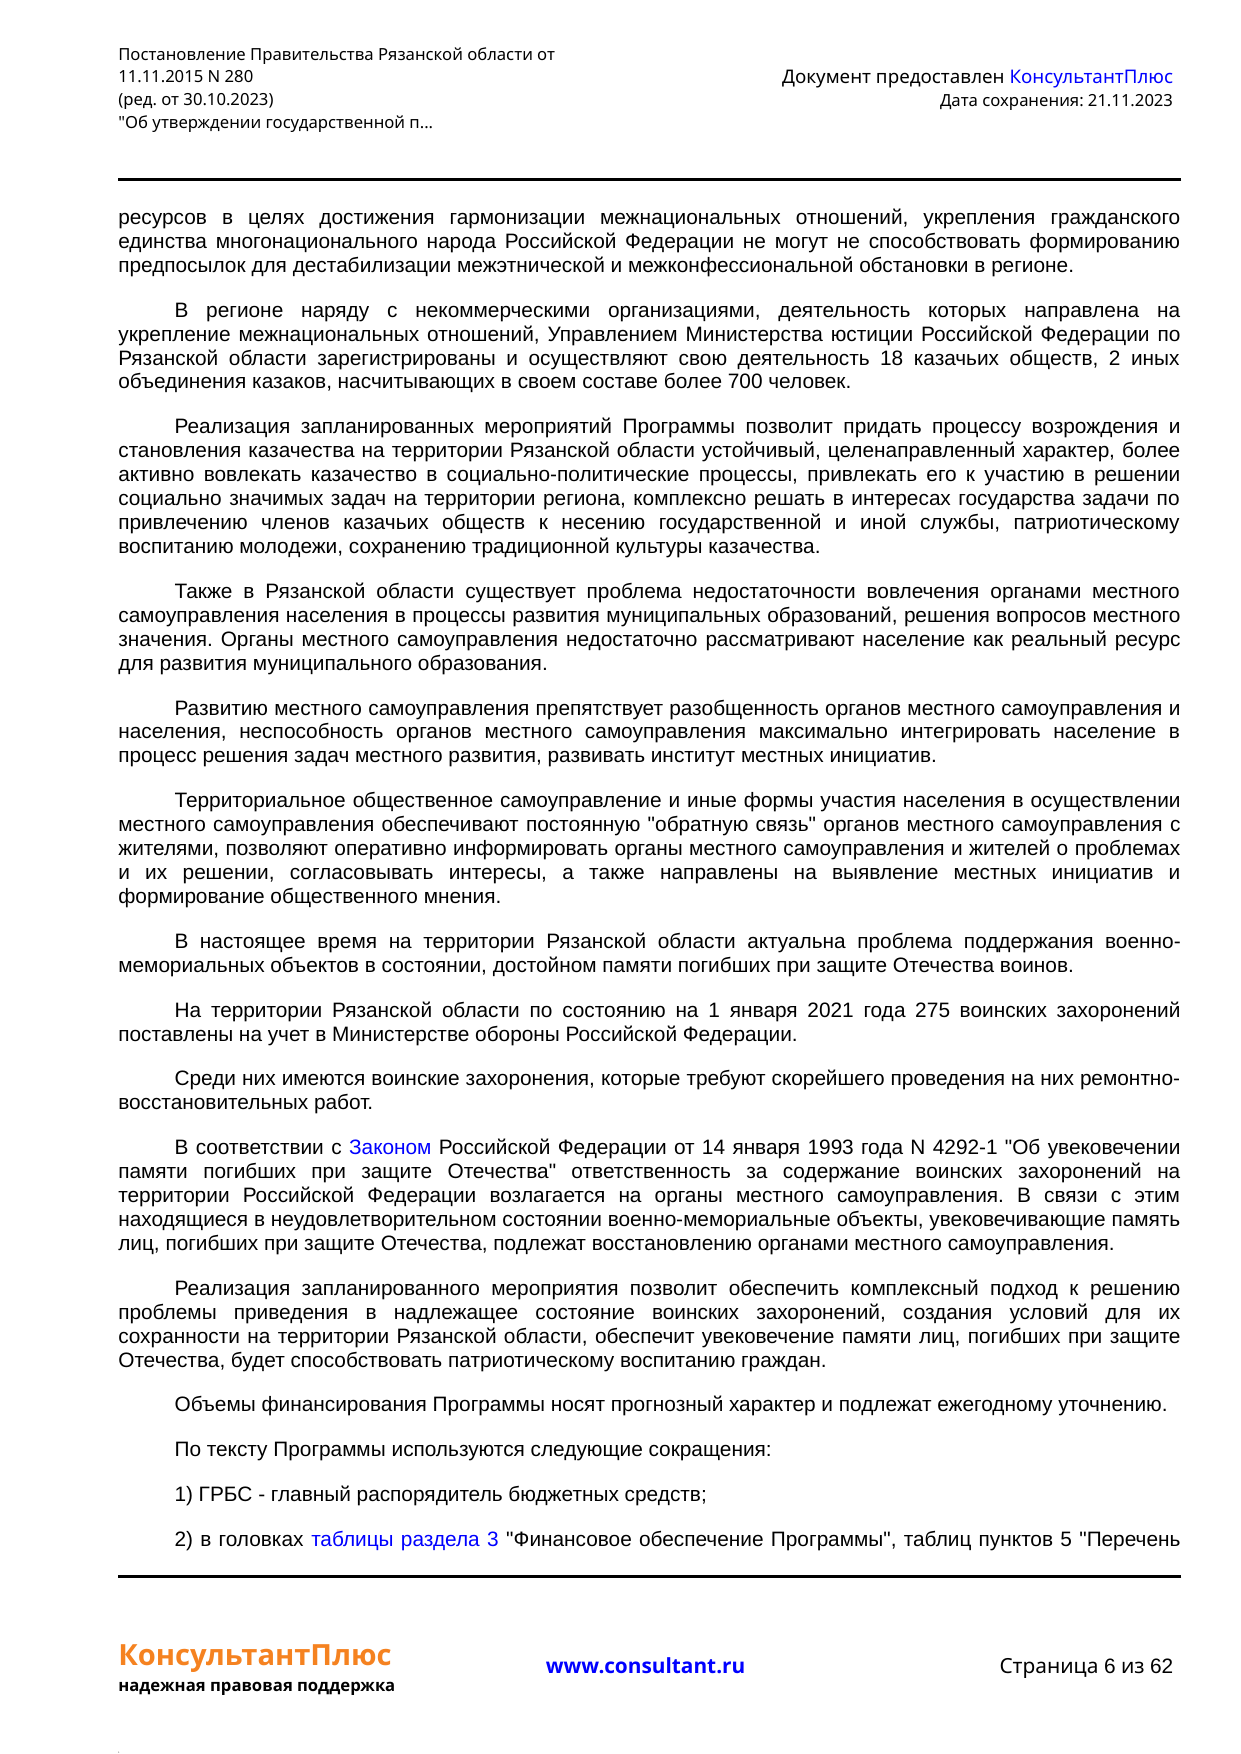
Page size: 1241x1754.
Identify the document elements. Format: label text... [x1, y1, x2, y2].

text Реализация запланированного мероприятия позволит обеспечить комплексный подход к решению проблемы приведения в надлежащее состояние воинских захоронений, создания условий для их сохранности на территории Рязанской области, обеспечит увековечение памяти лиц, погибших при защите Отечества, будет способствовать патриотическому воспитанию граждан. [118, 1276, 1181, 1371]
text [118, 205, 1181, 277]
text В настоящее время на территории Рязанской области актуальна проблема поддержания военно-мемориальных объектов в состоянии, достойном памяти погибших при защите Отечества воинов. [118, 929, 1181, 977]
text Также в Рязанской области существует проблема недостаточности вовлечения органами местного самоуправления населения в процессы развития муниципальных образований, решения вопросов местного значения. Органы местного самоуправления недостаточно рассматривают население как реальный ресурс для развития муниципального образования. [118, 579, 1181, 674]
text В регионе наряду с некоммерческими организациями, деятельность которых направлена на укрепление межнациональных отношений, Управлением Министерства юстиции Российской Федерации по Рязанской области зарегистрированы и осуществляют свою деятельность 18 казачьих обществ, 2 иных объединения казаков, насчитывающих в своем составе более 700 человек. [118, 297, 1181, 393]
text На территории Рязанской области по состоянию на 1 января 2021 года 275 воинских захоронений поставлены на учет в Министерстве обороны Российской Федерации. [118, 997, 1181, 1045]
text По тексту Программы используются следующие сокращения: [118, 1437, 1181, 1461]
text Развитию местного самоуправления препятствует разобщенность органов местного самоуправления и населения, неспособность органов местного самоуправления максимально интегрировать население в процесс решения задач местного развития, развивать институт местных инициатив. [118, 695, 1181, 767]
text 1) ГРБС - главный распорядитель бюджетных средств; [118, 1482, 1181, 1506]
text Реализация запланированных мероприятий Программы позволит придать процессу возрождения и становления казачества на территории Рязанской области устойчивый, целенаправленный характер, более активно вовлекать казачество в социально-политические процессы, привлекать его к участию в решении социально значимых задач на территории региона, комплексно решать в интересах государства задачи по привлечению членов казачьих обществ к несению государственной и иной службы, патриотическому воспитанию молодежи, сохранению традиционной культуры казачества. [118, 414, 1181, 558]
text Территориальное общественное самоуправление и иные формы участия населения в осуществлении местного самоуправления обеспечивают постоянную "обратную связь" органов местного самоуправления с жителями, позволяют оперативно информировать органы местного самоуправления и жителей о проблемах и их решении, согласовывать интересы, а также направлены на выявление местных инициатив и формирование общественного мнения. [118, 788, 1181, 908]
text В соответствии с Законом Российской Федерации от 14 января 1993 года N 4292-1 "Об увековечении памяти погибших при защите Отечества" ответственность за содержание воинских захоронений на территории Российской Федерации возлагается на органы местного самоуправления. В связи с этим находящиеся в неудовлетворительном состоянии военно-мемориальные объекты, увековечивающие память лиц, погибших при защите Отечества, подлежат восстановлению органами местного самоуправления. [118, 1135, 1181, 1255]
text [118, 1527, 1181, 1551]
text Объемы финансирования Программы носят прогнозный характер и подлежат ежегодному уточнению. [118, 1392, 1181, 1416]
text Среди них имеются воинские захоронения, которые требуют скорейшего проведения на них ремонтно-восстановительных работ. [118, 1066, 1181, 1114]
